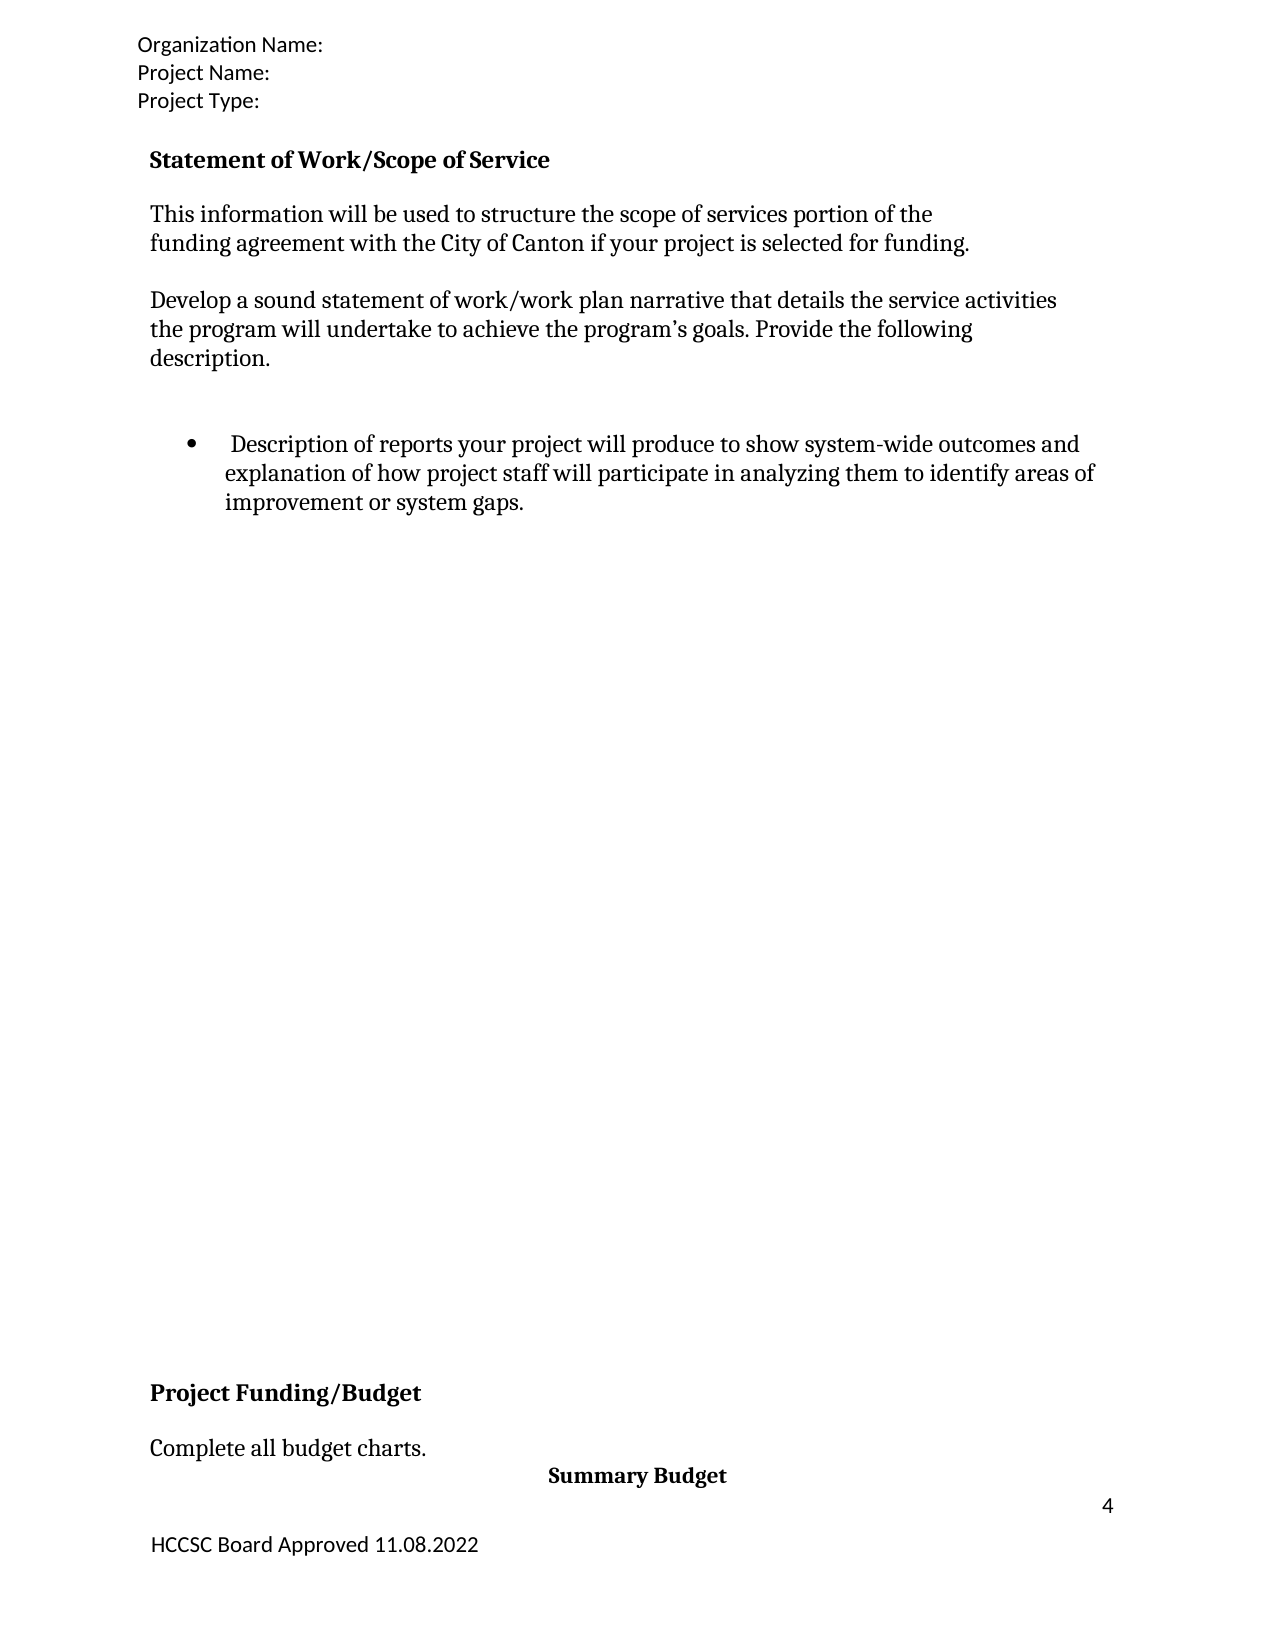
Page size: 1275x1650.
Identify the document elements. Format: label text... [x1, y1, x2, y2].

list Description of reports your project will produce to show system-wide outcomes and explanation of how project staff will participate in analyzing them to identify areas of improvement or system gaps. [187, 430, 1118, 516]
subtitle Statement of Work/Scope of Service [150, 146, 1160, 174]
text Develop a sound statement of work/work plan narrative that details the service activities the program will undertake to achieve the program’s goals. Provide the following description. [150, 286, 1095, 372]
text Complete all budget charts. [150, 1434, 1160, 1463]
subtitle Project Funding/Budget [150, 1379, 1160, 1407]
text Summary Budget [484, 1463, 791, 1489]
text This information will be used to structure the scope of services portion of the funding agreement with the City of Canton if your project is selected for funding. [150, 200, 1019, 257]
